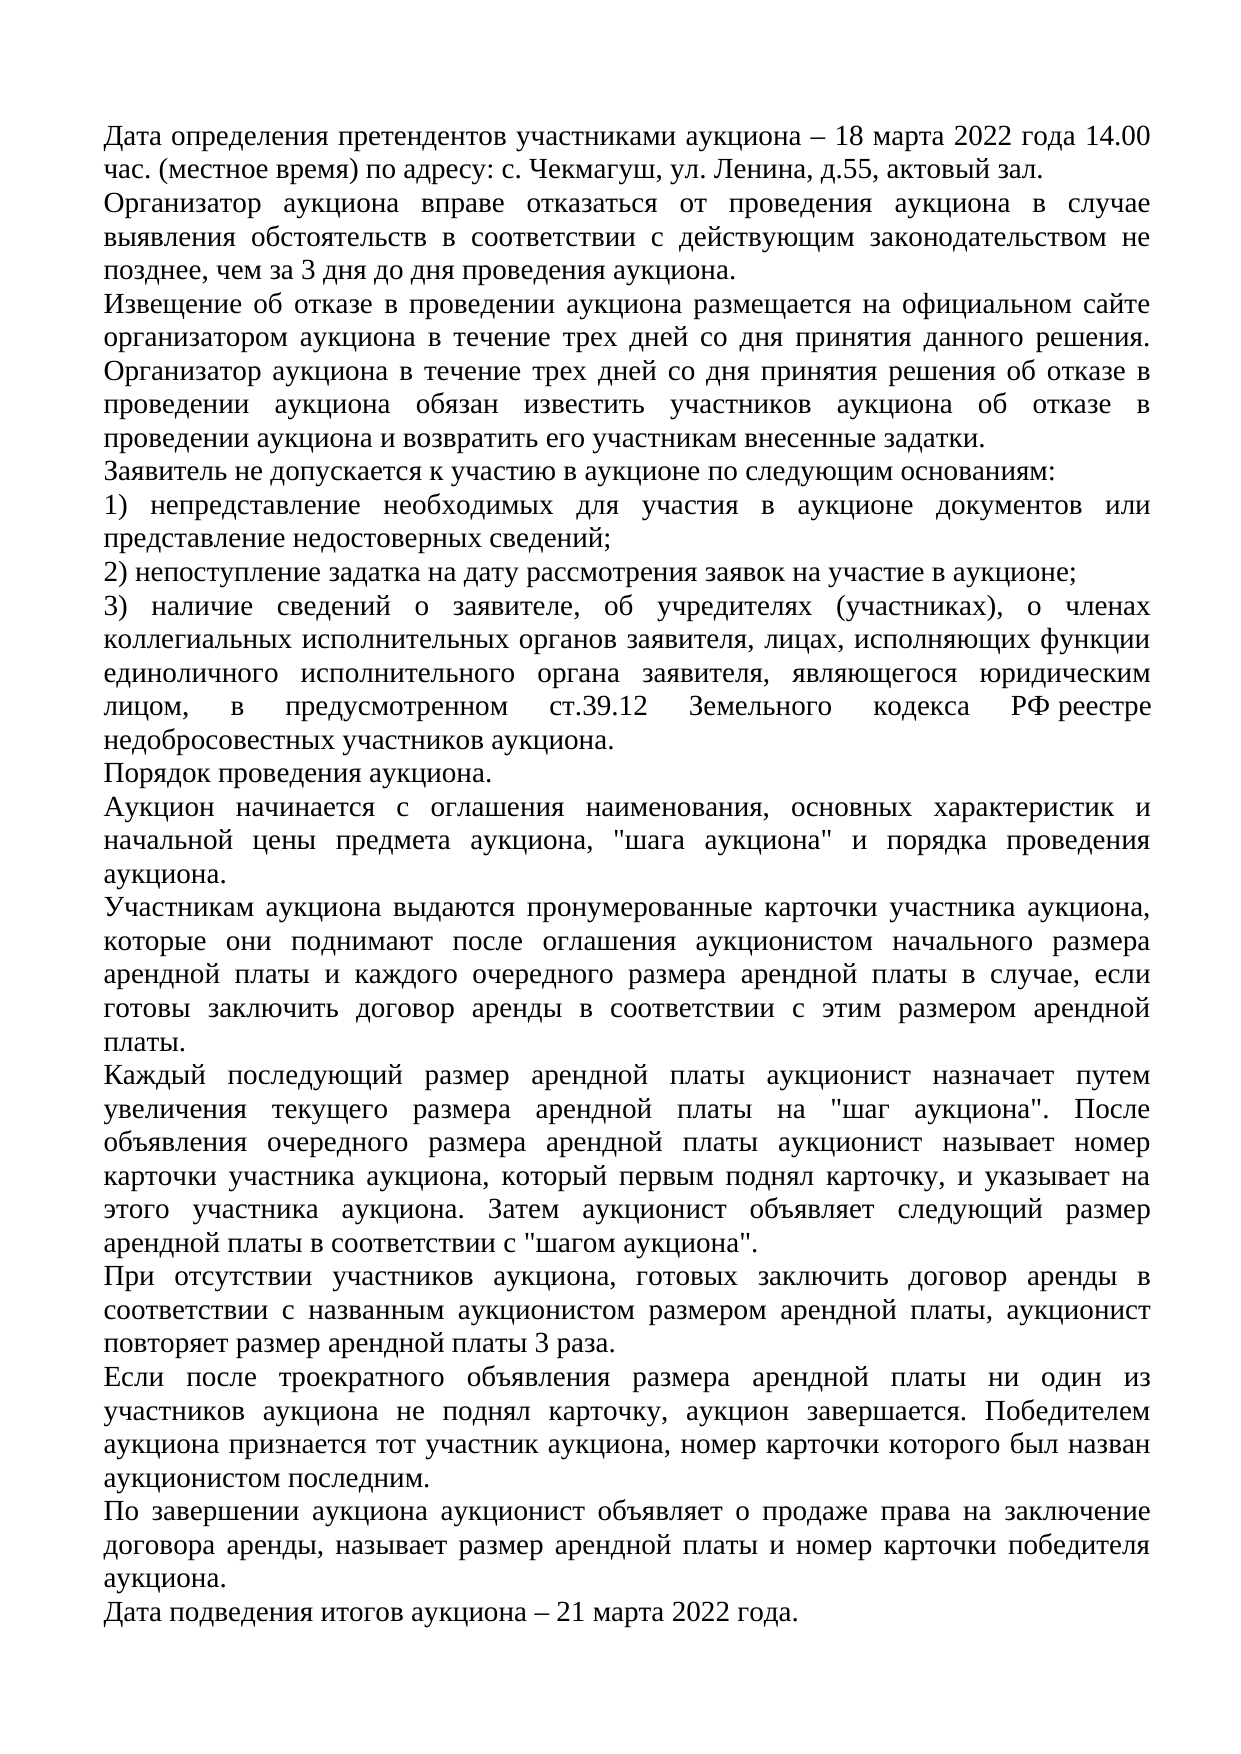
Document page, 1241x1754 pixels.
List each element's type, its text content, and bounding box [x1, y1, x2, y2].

text Извещение об отказе в проведении аукциона размещается на официальном сайте организатором аукциона в течение трех дней со дня принятия данного решения. Организатор аукциона в течение трех дней со дня принятия решения об отказе в проведении аукциона обязан известить участников аукциона об отказе в проведении аукциона и возвратить его участникам внесенные задатки. [103, 286, 1152, 453]
text 3) наличие сведений о заявителе, об учредителях (участниках), о членах коллегиальных исполнительных органов заявителя, лицах, исполняющих функции единоличного исполнительного органа заявителя, являющегося юридическим лицом, в предусмотренном ст.39.12 Земельного кодекса РФ реестре недобросовестных участников аукциона. [103, 588, 1152, 755]
text Участникам аукциона выдаются пронумерованные карточки участника аукциона, которые они поднимают после оглашения аукционистом начального размера арендной платы и каждого очередного размера арендной платы в случае, если готовы заключить договор аренды в соответствии с этим размером арендной платы. [103, 889, 1152, 1057]
text Организатор аукциона вправе отказаться от проведения аукциона в случае выявления обстоятельств в соответствии с действующим законодательством не позднее, чем за 3 дня до дня проведения аукциона. [103, 185, 1152, 286]
text По завершении аукциона аукционист объявляет о продаже права на заключение договора аренды, называет размер арендной платы и номер карточки победителя аукциона. [103, 1493, 1152, 1594]
text Порядок проведения аукциона. [103, 755, 1152, 789]
text Если после троекратного объявления размера арендной платы ни один из участников аукциона не поднял карточку, аукцион завершается. Победителем аукциона признается тот участник аукциона, номер карточки которого был назван аукционистом последним. [103, 1359, 1152, 1493]
text Дата определения претендентов участниками аукциона – 18 марта 2022 года 14.00 час. (местное время) по адресу: с. Чекмагуш, ул. Ленина, д.55, актовый зал. [103, 118, 1152, 185]
text Аукцион начинается с оглашения наименования, основных характеристик и начальной цены предмета аукциона, "шага аукциона" и порядка проведения аукциона. [103, 789, 1152, 889]
text Заявитель не допускается к участию в аукционе по следующим основаниям: [103, 453, 1152, 487]
text 1) непредставление необходимых для участия в аукционе документов или представление недостоверных сведений; [103, 487, 1152, 554]
text 2) непоступление задатка на дату рассмотрения заявок на участие в аукционе; [103, 554, 1152, 588]
text При отсутствии участников аукциона, готовых заключить договор аренды в соответствии с названным аукционистом размером арендной платы, аукционист повторяет размер арендной платы 3 раза. [103, 1258, 1152, 1359]
text Каждый последующий размер арендной платы аукционист назначает путем увеличения текущего размера арендной платы на "шаг аукциона". После объявления очередного размера арендной платы аукционист называет номер карточки участника аукциона, который первым поднял карточку, и указывает на этого участника аукциона. Затем аукционист объявляет следующий размер арендной платы в соответствии с "шагом аукциона". [103, 1057, 1152, 1258]
text Дата подведения итогов аукциона – 21 марта 2022 года. [103, 1594, 1152, 1627]
